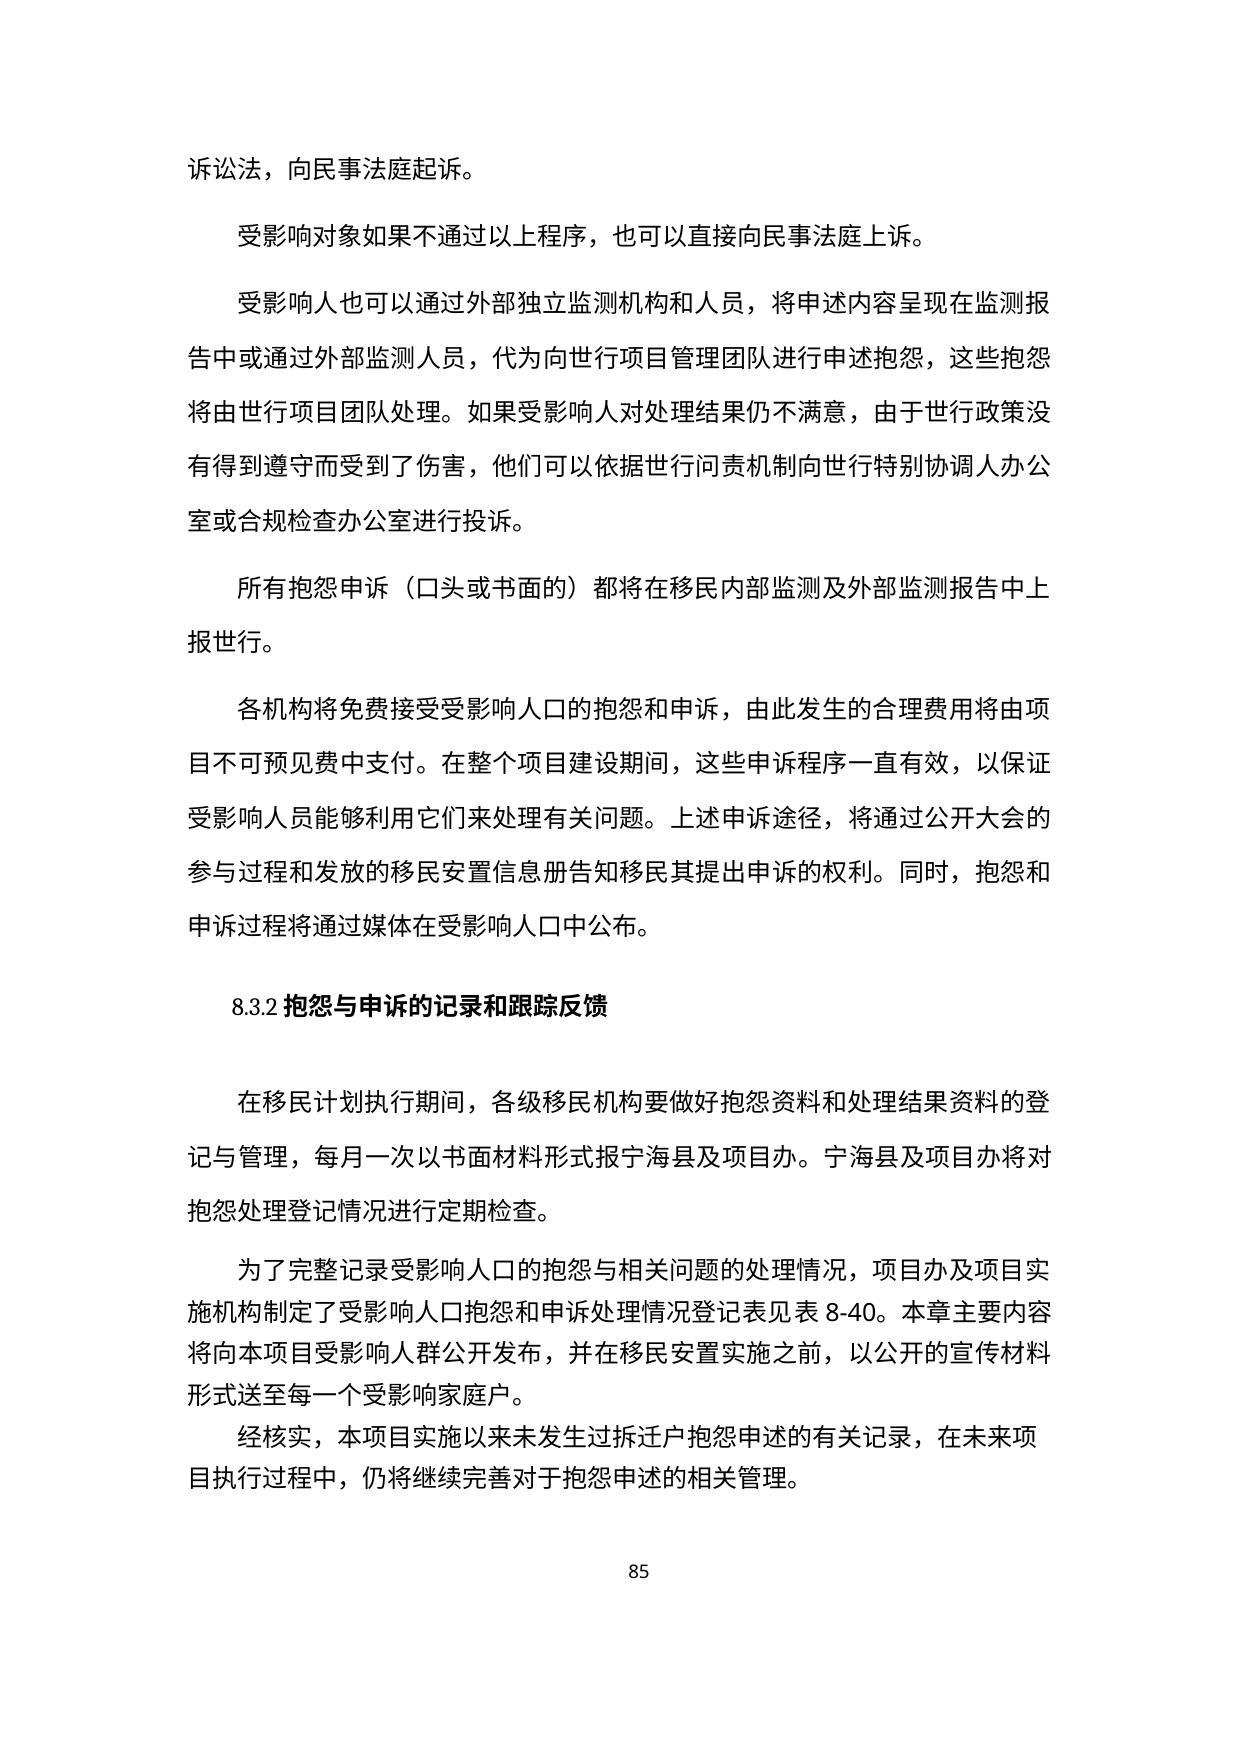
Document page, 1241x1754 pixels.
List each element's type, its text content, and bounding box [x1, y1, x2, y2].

text 经核实，本项目实施以来未发生过拆迁户抱怨申述的有关记录，在未来项目执行过程中，仍将继续完善对于抱怨申述的相关管理。 [187, 1413, 1053, 1496]
subtitle 抱怨与申诉的记录和跟踪反馈 [232, 986, 1053, 1022]
text 各机构将免费接受受影响人口的抱怨和申诉，由此发生的合理费用将由项目不可预见费中支付。在整个项目建设期间，这些申诉程序一直有效，以保证受影响人员能够利用它们来处理有关问题。上述申诉途径，将通过公开大会的参与过程和发放的移民安置信息册告知移民其提出申诉的权利。同时，抱怨和申诉过程将通过媒体在受影响人口中公布。 [187, 689, 1053, 943]
text 受影响人也可以通过外部独立监测机构和人员，将申述内容呈现在监测报告中或通过外部监测人员，代为向世行项目管理团队进行申述抱怨，这些抱怨将由世行项目团队处理。如果受影响人对处理结果仍不满意，由于世行政策没有得到遵守而受到了伤害，他们可以依据世行问责机制向世行特别协调人办公室或合规检查办公室进行投诉。 [187, 284, 1053, 537]
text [187, 150, 1053, 186]
text 受影响对象如果不通过以上程序，也可以直接向民事法庭上诉。 [187, 217, 1053, 253]
text 所有抱怨申诉（口头或书面的）都将在移民内部监测及外部监测报告中上报世行。 [187, 568, 1053, 659]
text 在移民计划执行期间，各级移民机构要做好抱怨资料和处理结果资料的登记与管理，每月一次以书面材料形式报宁海县及项目办。宁海县及项目办将对抱怨处理登记情况进行定期检查。 [187, 1083, 1053, 1228]
